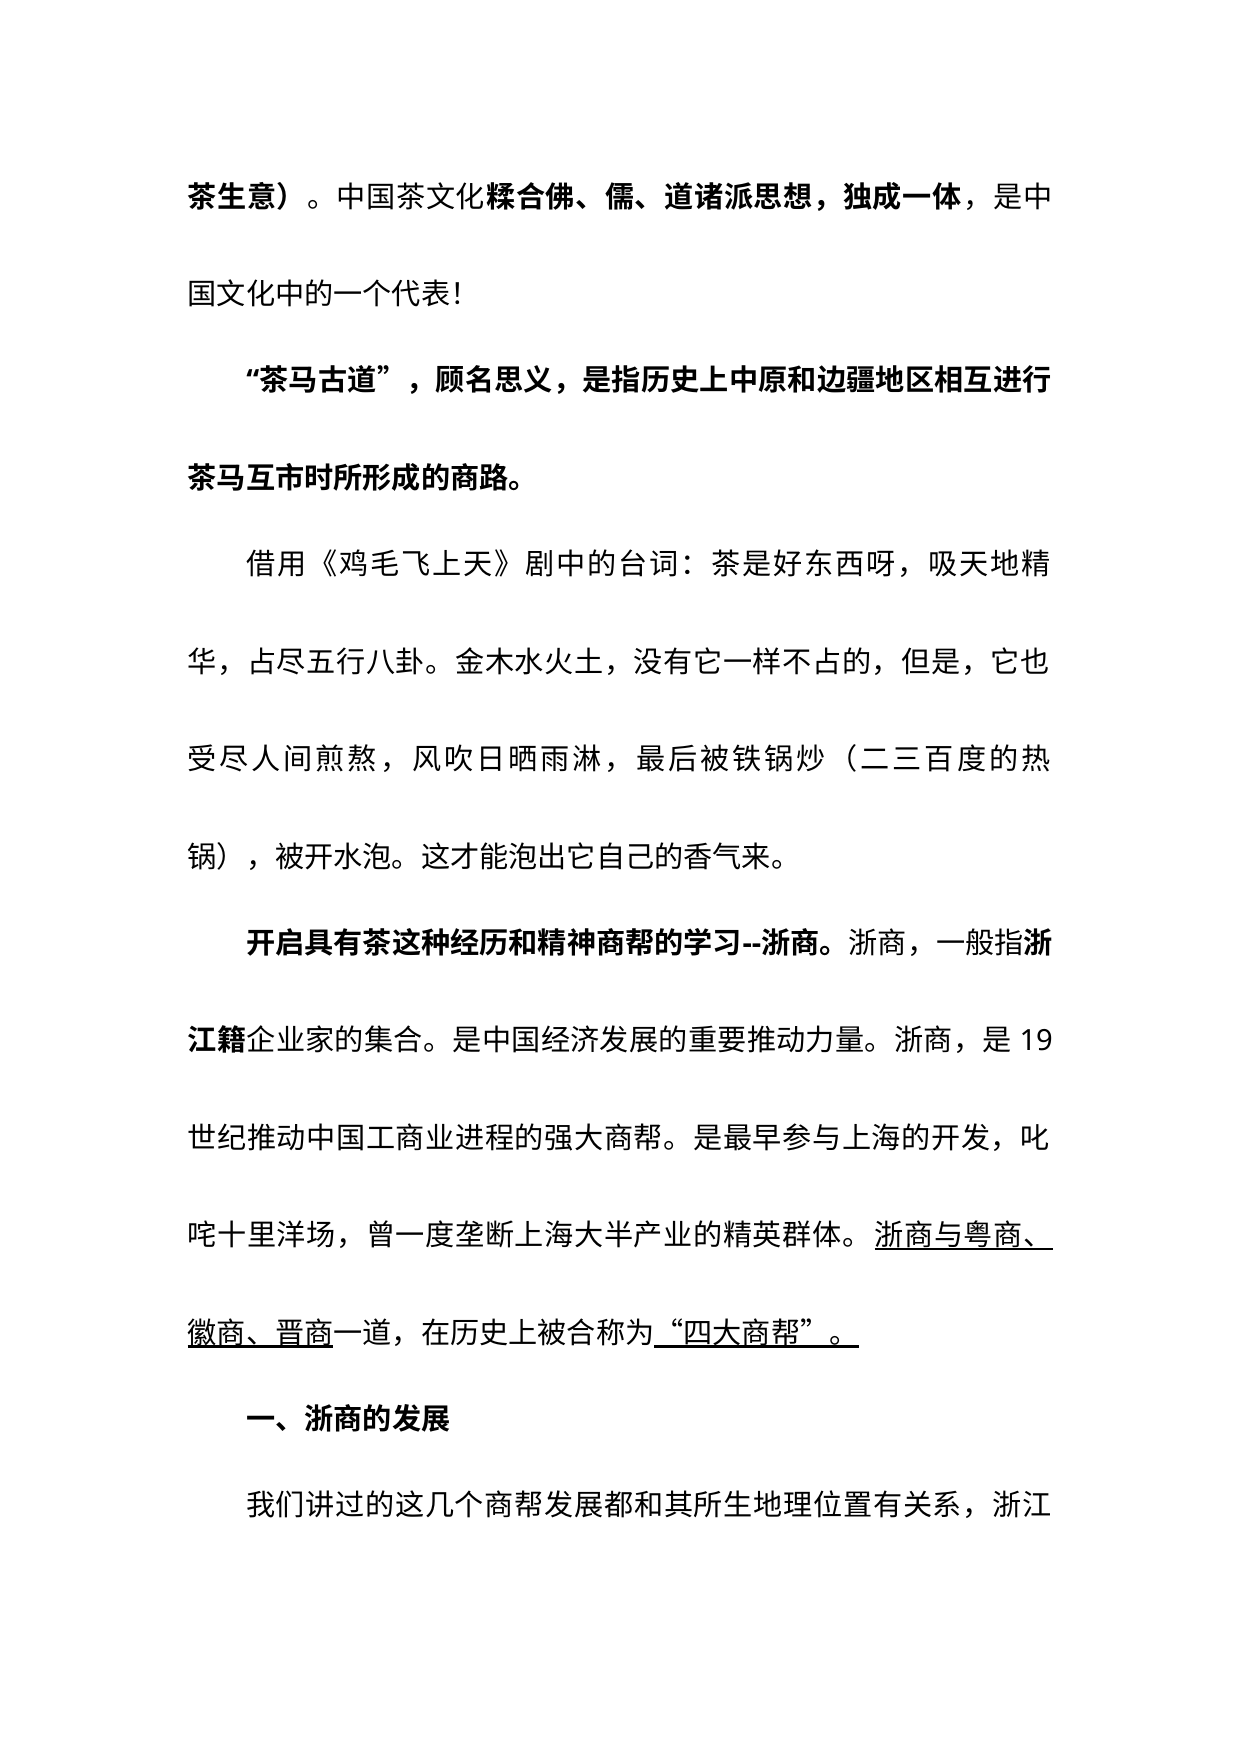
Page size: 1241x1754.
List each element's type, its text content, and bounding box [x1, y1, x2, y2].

list 开启具有茶这种经历和精神商帮的学习--浙商。浙商，一般指浙江籍企业家的集合。是中国经济发展的重要推动力量。浙商，是19世纪推动中国工商业进程的强大商帮。是最早参与上海的开发，叱咤十里洋场，曾一度垄断上海大半产业的精英群体。浙商与粤商、徽商、晋商一道，在历史上被合称为“四大商帮”。 [187, 908, 1053, 1363]
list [187, 162, 1053, 324]
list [187, 1470, 1053, 1535]
list 一、浙商的发展 [187, 1384, 1053, 1449]
list “茶马古道”，顾名思义，是指历史上中原和边疆地区相互进行茶马互市时所形成的商路。 [187, 346, 1053, 508]
list 借用《鸡毛飞上天》剧中的台词：茶是好东西呀，吸天地精华，占尽五行八卦。金木水火土，没有它一样不占的，但是，它也受尽人间煎熬，风吹日晒雨淋，最后被铁锅炒（二三百度的热锅），被开水泡。这才能泡出它自己的香气来。 [187, 529, 1053, 887]
